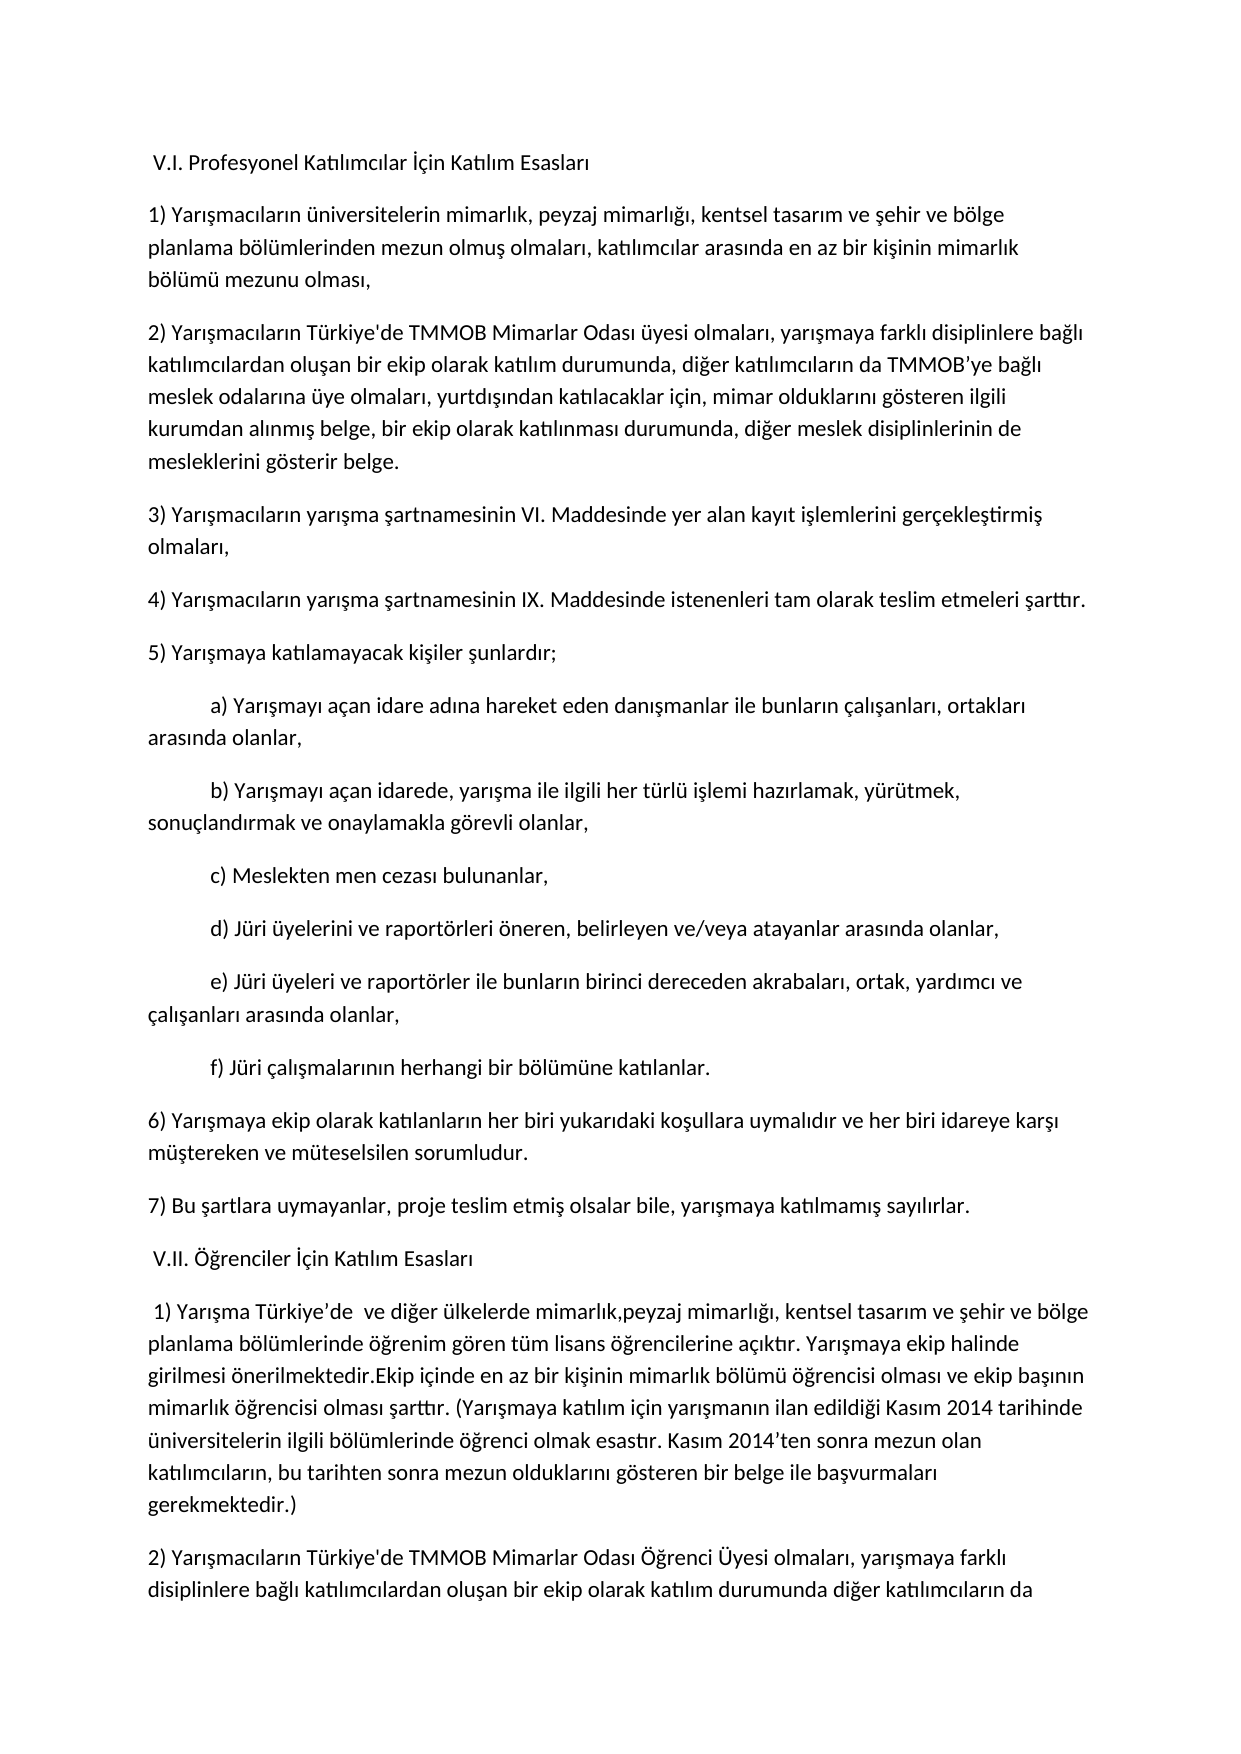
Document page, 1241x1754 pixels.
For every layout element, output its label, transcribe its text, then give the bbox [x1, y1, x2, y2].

text d) Jüri üyelerini ve raportörleri öneren, belirleyen ve/veya atayanlar arasında olanlar, [148, 914, 1093, 942]
text c) Meslekten men cezası bulunanlar, [148, 861, 1093, 889]
text b) Yarışmayı açan idarede, yarışma ile ilgili her türlü işlemi hazırlamak, yürütmek, sonuçlandırmak ve onaylamakla görevli olanlar, [148, 776, 1093, 836]
text a) Yarışmayı açan idare adına hareket eden danışmanlar ile bunların çalışanları, ortakları arasında olanlar, [148, 691, 1093, 751]
text 6) Yarışmaya ekip olarak katılanların her biri yukarıdaki koşullara uymalıdır ve her biri idareye karşı müştereken ve müteselsilen sorumludur. [148, 1106, 1093, 1166]
text 5) Yarışmaya katılamayacak kişiler şunlardır; [148, 638, 1093, 666]
text 4) Yarışmacıların yarışma şartnamesinin IX. Maddesinde istenenleri tam olarak teslim etmeleri şarttır. [148, 585, 1093, 613]
text V.II. Öğrenciler İçin Katılım Esasları [148, 1244, 1093, 1272]
text 7) Bu şartlara uymayanlar, proje teslim etmiş olsalar bile, yarışmaya katılmamış sayılırlar. [148, 1191, 1093, 1219]
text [148, 1543, 1093, 1603]
text 1) Yarışmacıların üniversitelerin mimarlık, peyzaj mimarlığı, kentsel tasarım ve şehir ve bölge planlama bölümlerinden mezun olmuş olmaları, katılımcılar arasında en az bir kişinin mimarlık bölümü mezunu olması, [148, 201, 1093, 293]
text e) Jüri üyeleri ve raportörler ile bunların birinci dereceden akrabaları, ortak, yardımcı ve çalışanları arasında olanlar, [148, 967, 1093, 1028]
text V.I. Profesyonel Katılımcılar İçin Katılım Esasları [148, 148, 1093, 176]
text f) Jüri çalışmalarının herhangi bir bölümüne katılanlar. [148, 1053, 1093, 1081]
text 1) Yarışma Türkiye’de ve diğer ülkelerde mimarlık,peyzaj mimarlığı, kentsel tasarım ve şehir ve bölge planlama bölümlerinde öğrenim gören tüm lisans öğrencilerine açıktır. Yarışmaya ekip halinde girilmesi önerilmektedir.Ekip içinde en az bir kişinin mimarlık bölümü öğrencisi olması ve ekip başının mimarlık öğrencisi olması şarttır. (Yarışmaya katılım için yarışmanın ilan edildiği Kasım 2014 tarihinde üniversitelerin ilgili bölümlerinde öğrenci olmak esastır. Kasım 2014’ten sonra mezun olan katılımcıların, bu tarihten sonra mezun olduklarını gösteren bir belge ile başvurmaları gerekmektedir.) [148, 1297, 1093, 1518]
text 2) Yarışmacıların Türkiye'de TMMOB Mimarlar Odası üyesi olmaları, yarışmaya farklı disiplinlere bağlı katılımcılardan oluşan bir ekip olarak katılım durumunda, diğer katılımcıların da TMMOB’ye bağlı meslek odalarına üye olmaları, yurtdışından katılacaklar için, mimar olduklarını gösteren ilgili kurumdan alınmış belge, bir ekip olarak katılınması durumunda, diğer meslek disiplinlerinin de mesleklerini gösterir belge. [148, 318, 1093, 475]
text 3) Yarışmacıların yarışma şartnamesinin VI. Maddesinde yer alan kayıt işlemlerini gerçekleştirmiş olmaları, [148, 500, 1093, 560]
